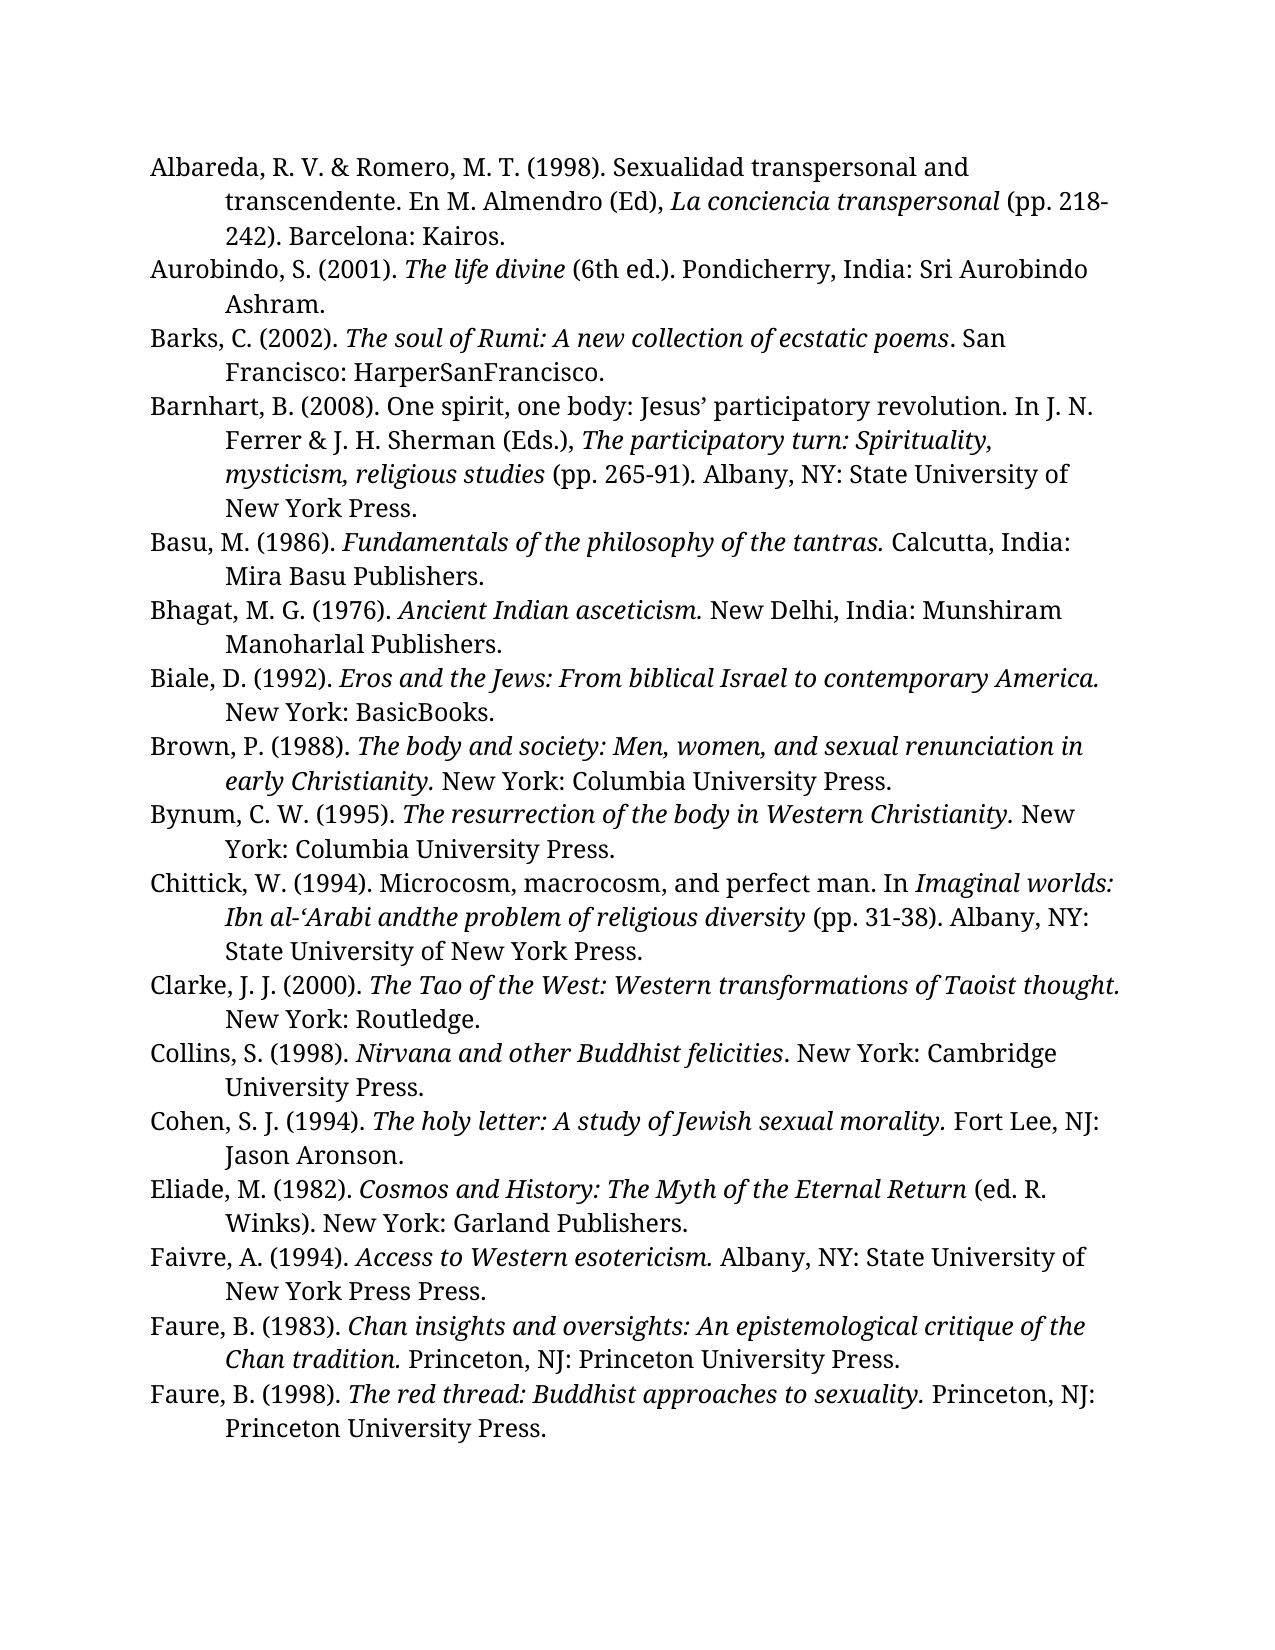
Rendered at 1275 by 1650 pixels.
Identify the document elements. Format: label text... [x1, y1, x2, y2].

text Brown, P. (1988). The body and society: Men, women, and sexual renunciation in early Christianity. New York: Columbia University Press. [150, 729, 1125, 797]
text Aurobindo, S. (2001). The life divine (6th ed.). Pondicherry, India: Sri Aurobindo Ashram. [150, 252, 1125, 320]
text Collins, S. (1998). Nirvana and other Buddhist felicities. New York: Cambridge University Press. [150, 1036, 1125, 1104]
text Biale, D. (1992). Eros and the Jews: From biblical Israel to contemporary America. New York: BasicBooks. [150, 661, 1125, 729]
text Albareda, R. V. & Romero, M. T. (1998). Sexualidad transpersonal and transcendente. En M. Almendro (Ed), La conciencia transpersonal (pp. 218-242). Barcelona: Kairos. [150, 150, 1125, 252]
text Basu, M. (1986). Fundamentals of the philosophy of the tantras. Calcutta, India: Mira Basu Publishers. [150, 525, 1125, 593]
text Bhagat, M. G. (1976). Ancient Indian asceticism. New Delhi, India: Munshiram Manoharlal Publishers. [150, 593, 1125, 661]
text Bynum, C. W. (1995). The resurrection of the body in Western Christianity. New York: Columbia University Press. [150, 797, 1125, 865]
text Barks, C. (2002). The soul of Rumi: A new collection of ecstatic poems. San Francisco: HarperSanFrancisco. [150, 320, 1125, 388]
text Barnhart, B. (2008). One spirit, one body: Jesus’ participatory revolution. In J. N. Ferrer & J. H. Sherman (Eds.), The participatory turn: Spirituality, mysticism, religious studies (pp. 265-91). Albany, NY: State University of New York Press. [150, 388, 1125, 525]
text Faivre, A. (1994). Access to Western esotericism. Albany, NY: State University of New York Press Press. [150, 1240, 1125, 1308]
text Chittick, W. (1994). Microcosm, macrocosm, and perfect man. In Imaginal worlds: Ibn al-‘Arabi andthe problem of religious diversity (pp. 31-38). Albany, NY: State University of New York Press. [150, 865, 1125, 967]
text Faure, B. (1998). The red thread: Buddhist approaches to sexuality. Princeton, NJ: Princeton University Press. [150, 1376, 1125, 1444]
text Faure, B. (1983). Chan insights and oversights: An epistemological critique of the Chan tradition. Princeton, NJ: Princeton University Press. [150, 1308, 1125, 1376]
text Clarke, J. J. (2000). The Tao of the West: Western transformations of Taoist thought. New York: Routledge. [150, 967, 1125, 1036]
text Eliade, M. (1982). Cosmos and History: The Myth of the Eternal Return (ed. R. Winks). New York: Garland Publishers. [150, 1172, 1125, 1240]
text Cohen, S. J. (1994). The holy letter: A study of Jewish sexual morality. Fort Lee, NJ: Jason Aronson. [150, 1104, 1125, 1172]
